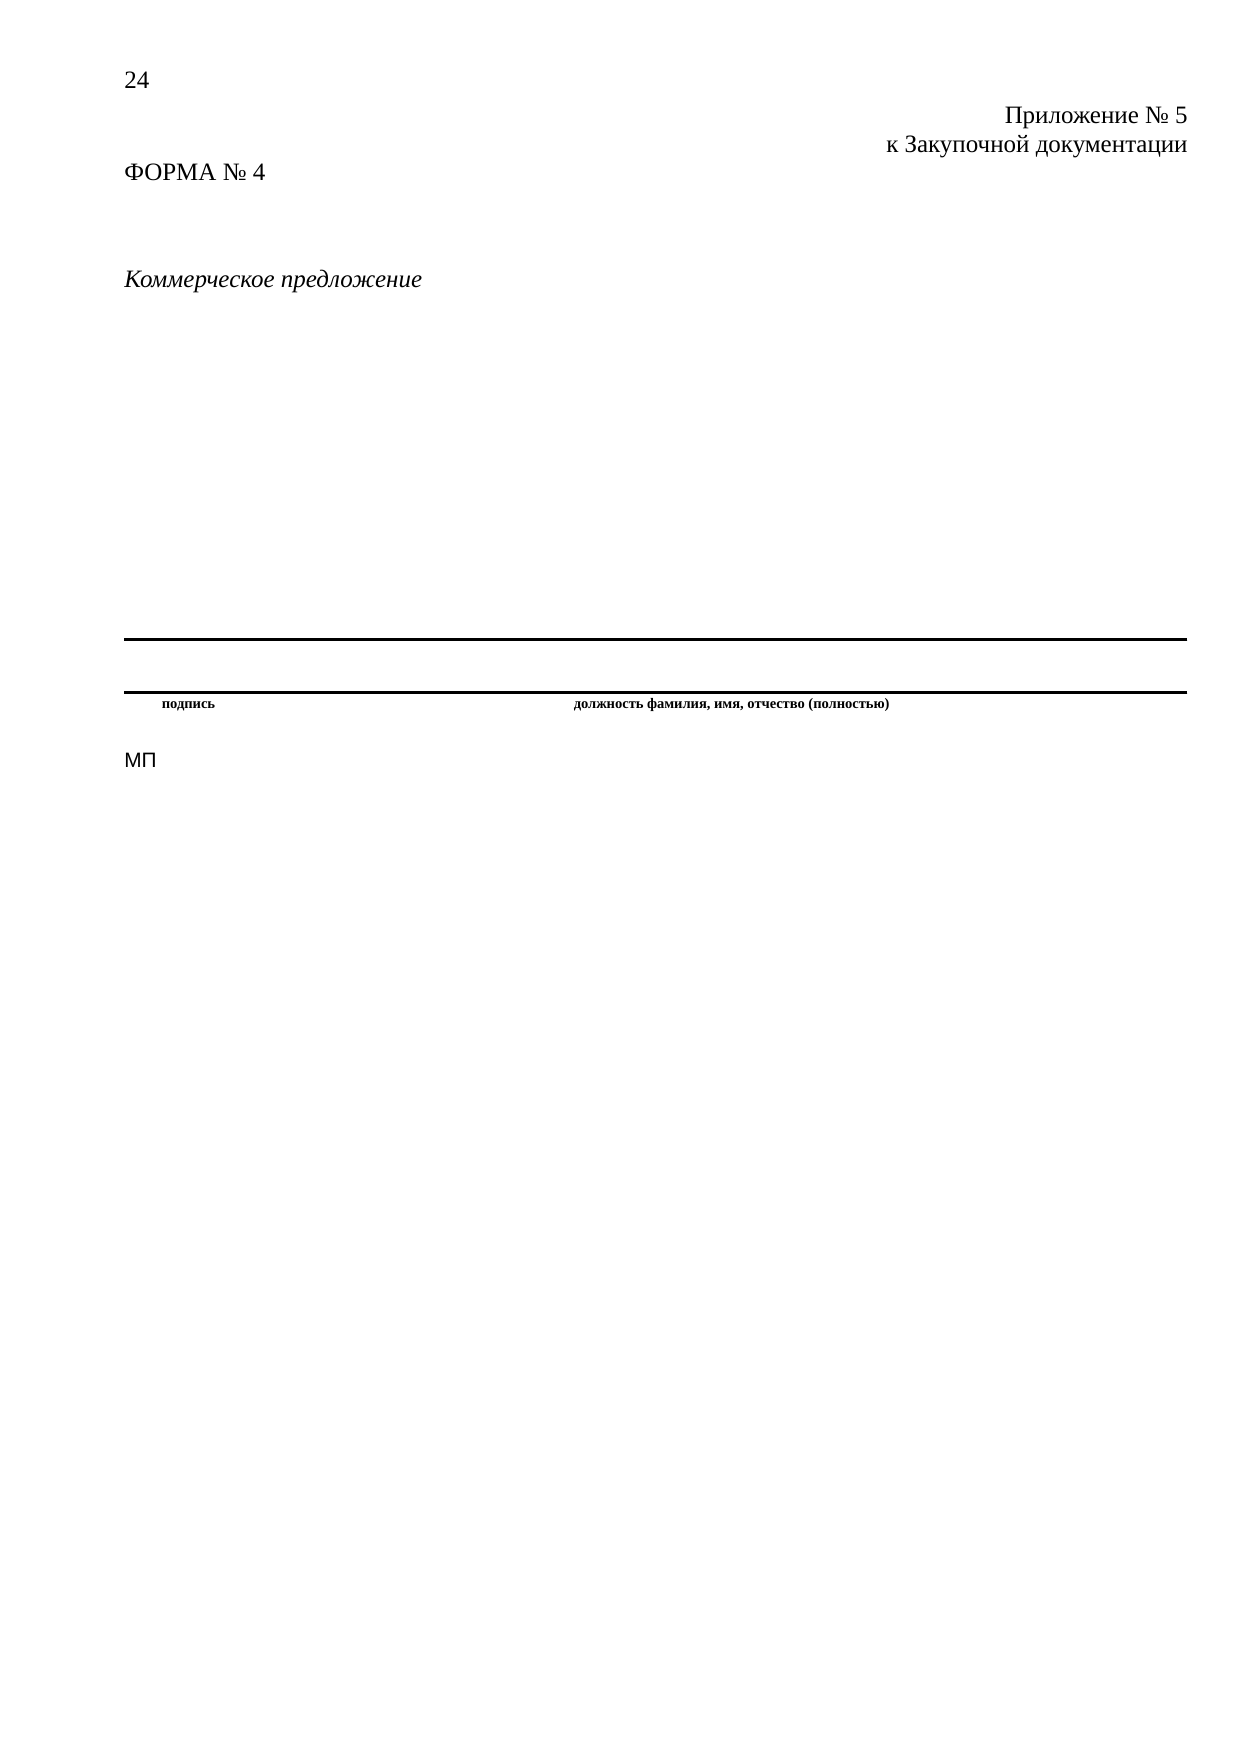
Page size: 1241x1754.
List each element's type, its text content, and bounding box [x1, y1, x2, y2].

list Приложение № 5 [124, 100, 1187, 129]
subtitle МП [124, 748, 1187, 772]
list ФОРМА № 4 [124, 157, 1187, 186]
list к Закупочной документации [124, 129, 1187, 157]
text подпись должность фамилия, имя, отчество (полностью) [124, 694, 1187, 723]
subtitle Коммерческое предложение [124, 264, 1187, 293]
